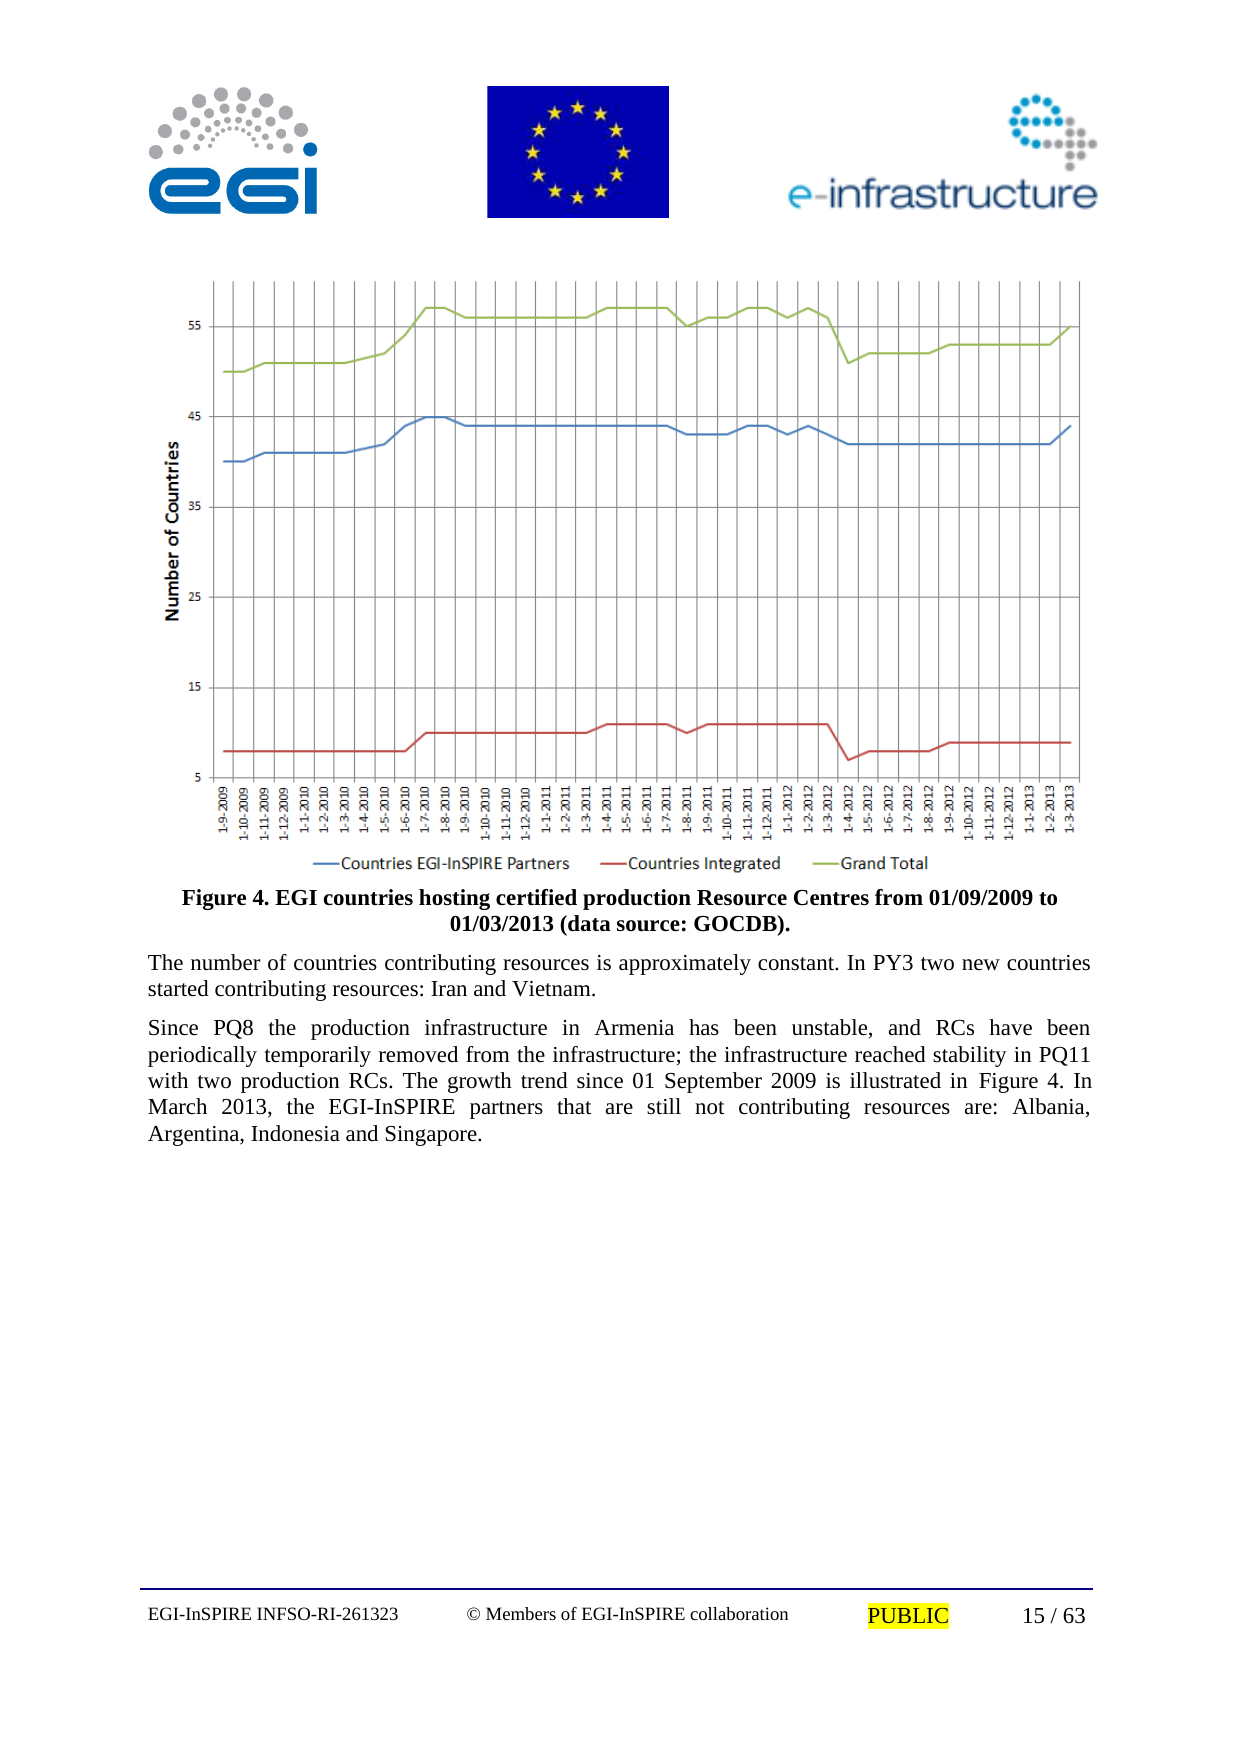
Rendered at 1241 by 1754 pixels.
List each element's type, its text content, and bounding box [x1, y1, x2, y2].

text The number of countries contributing resources is approximately constant. In PY3 two new countries started contributing resources: Iran and Vietnam. [148, 949, 1092, 1002]
text Since PQ8 the production infrastructure in Armenia has been unstable, and RCs have been periodically temporarily removed from the infrastructure; the infrastructure reached stability in PQ11 with two production RCs. The growth trend since 01 September 2009 is illustrated in Figure 4. In March 2013, the EGI-InSPIRE partners that are still not contributing resources are: Albania, Argentina, Indonesia and Singapore. [148, 1014, 1092, 1146]
picture [487, 86, 669, 218]
picture [147, 86, 319, 216]
picture [781, 86, 1106, 218]
text Figure 4. EGI countries hosting certified production Resource Centres from 01/09/2009 to 01/03/2013 (data source: GOCDB). [148, 884, 1092, 937]
picture [147, 269, 1092, 880]
